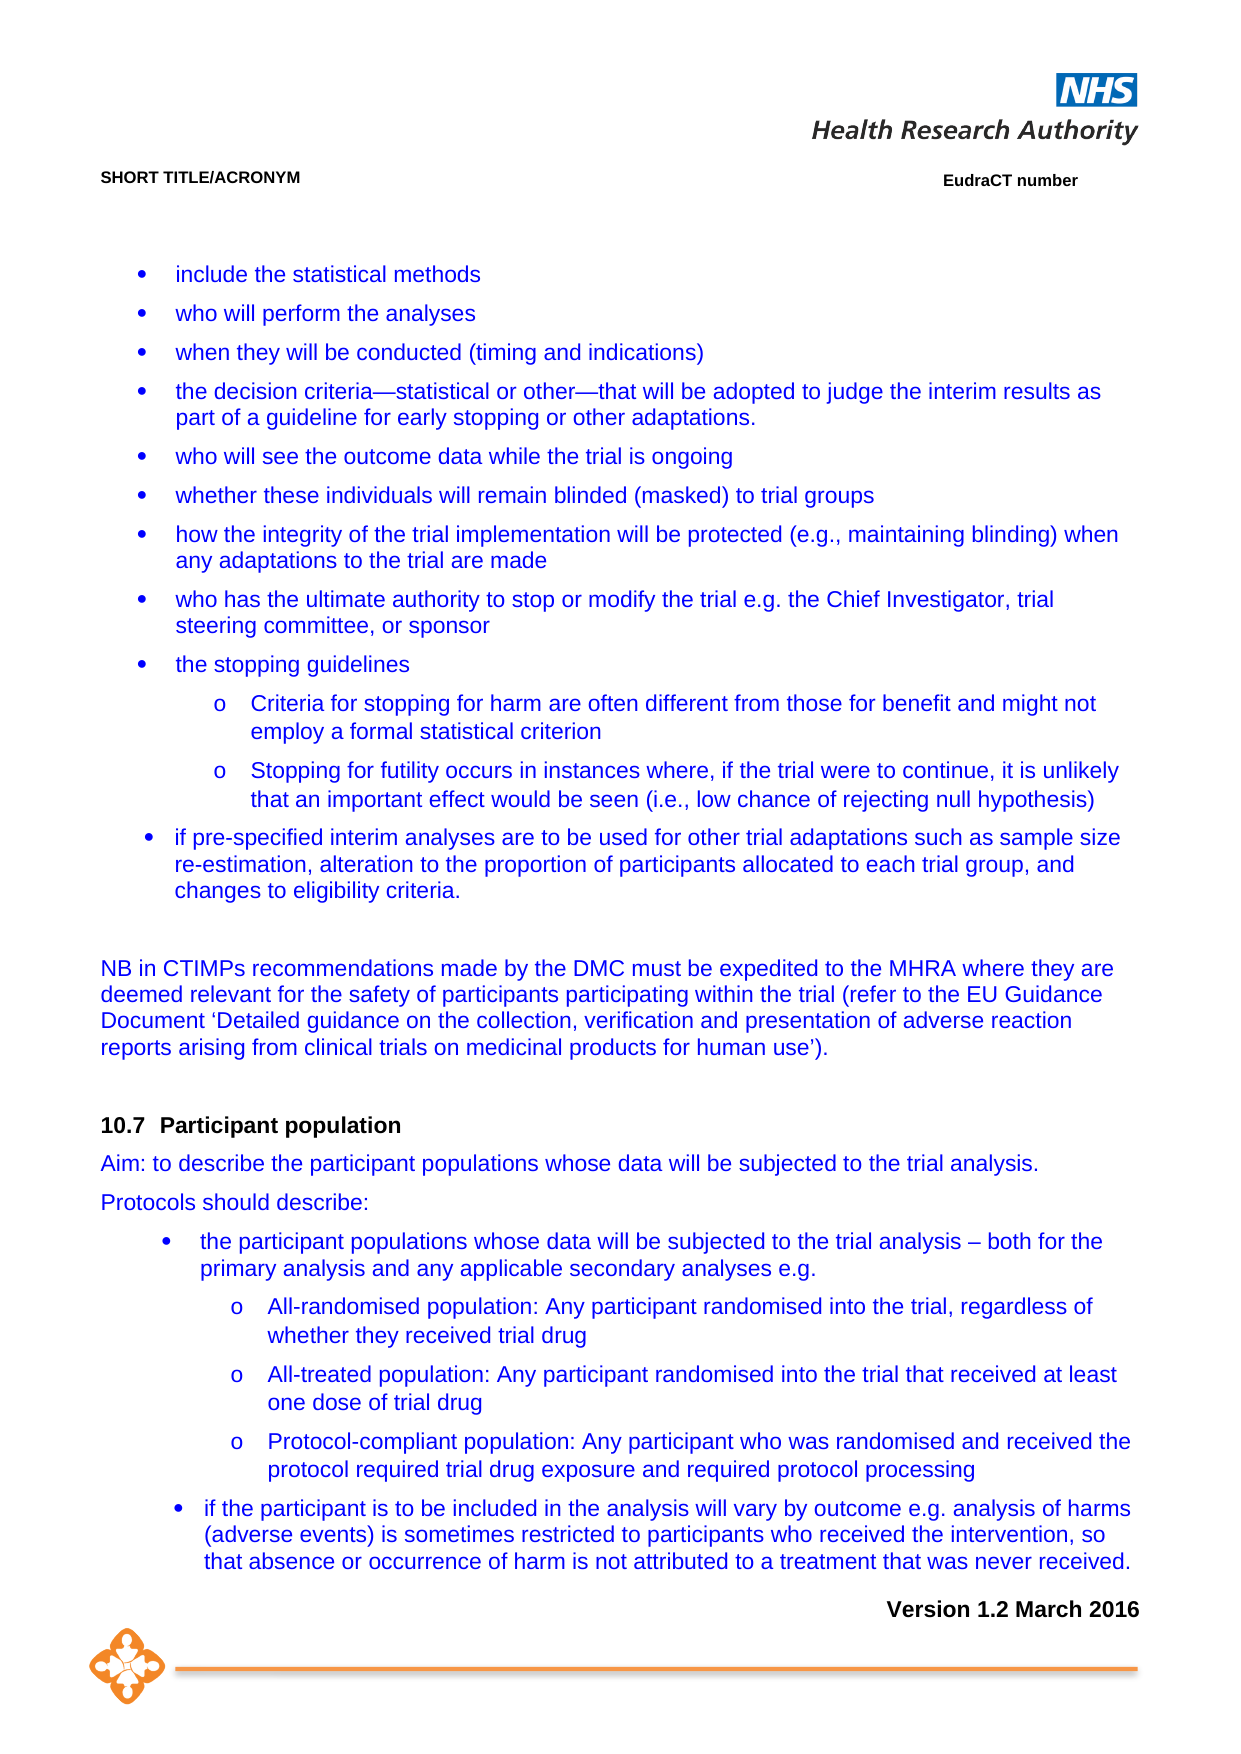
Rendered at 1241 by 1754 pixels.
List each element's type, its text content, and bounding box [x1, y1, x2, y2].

list who has the ultimate authority to stop or modify the trial e.g. the Chief Investigator, trial steering committee, or sponsor [138, 586, 1140, 639]
list whether these individuals will remain blinded (masked) to trial groups [138, 482, 1140, 508]
list the participant populations whose data will be subjected to the trial analysis – both for the primary analysis and any applicable secondary analyses e.g. [162, 1228, 1140, 1281]
picture [86, 1625, 168, 1707]
list Criteria for stopping for harm are often different from those for benefit and might not employ a formal statistical criterion [213, 690, 1140, 745]
text 10.7 Participant population [100, 1112, 1140, 1138]
list when they will be conducted (timing and indications) [138, 339, 1140, 365]
list how the integrity of the trial implementation will be protected (e.g., maintaining blinding) when any adaptations to the trial are made [138, 521, 1140, 573]
list who will see the outcome data while the trial is ongoing [138, 443, 1140, 469]
text NB in CTIMPs recommendations made by the DMC must be expedited to the MHRA where they are deemed relevant for the safety of participants participating within the trial (refer to the EU Guidance Document ‘Detailed guidance on the collection, verification and presentation of adverse reaction reports arising from clinical trials on medicinal products for human use’). [100, 955, 1140, 1060]
list All-treated population: Any participant randomised into the trial that received at least one dose of trial drug [230, 1361, 1140, 1415]
list the decision criteria—statistical or other—that will be adopted to judge the interim results as part of a guideline for early stopping or other adaptations. [138, 378, 1140, 431]
list who will perform the analyses [138, 300, 1140, 326]
list the stopping guidelines [138, 651, 1140, 677]
list All-randomised population: Any participant randomised into the trial, regardless of whether they received trial drug [230, 1293, 1140, 1348]
list if pre-specified interim analyses are to be used for other trial adaptations such as sample size re-estimation, alteration to the proportion of participants allocated to each trial group, and changes to eligibility criteria. [145, 824, 1140, 903]
list include the statistical methods [138, 261, 1140, 288]
list Protocol-compliant population: Any participant who was randomised and received the protocol required trial drug exposure and required protocol processing [230, 1428, 1140, 1482]
text Aim: to describe the participant populations whose data will be subjected to the trial analysis. [100, 1150, 1140, 1177]
text Protocols should describe: [100, 1189, 1140, 1216]
list if the participant is to be included in the analysis will vary by outcome e.g. analysis of harms (adverse events) is sometimes restricted to participants who received the intervention, so that absence or occurrence of harm is not attributed to a treatment that was never received. [174, 1495, 1140, 1574]
picture [782, 73, 1139, 162]
list Stopping for futility occurs in instances where, if the trial were to continue, it is unlikely that an important effect would be seen (i.e., low chance of rejecting null hypothesis) [213, 757, 1140, 812]
